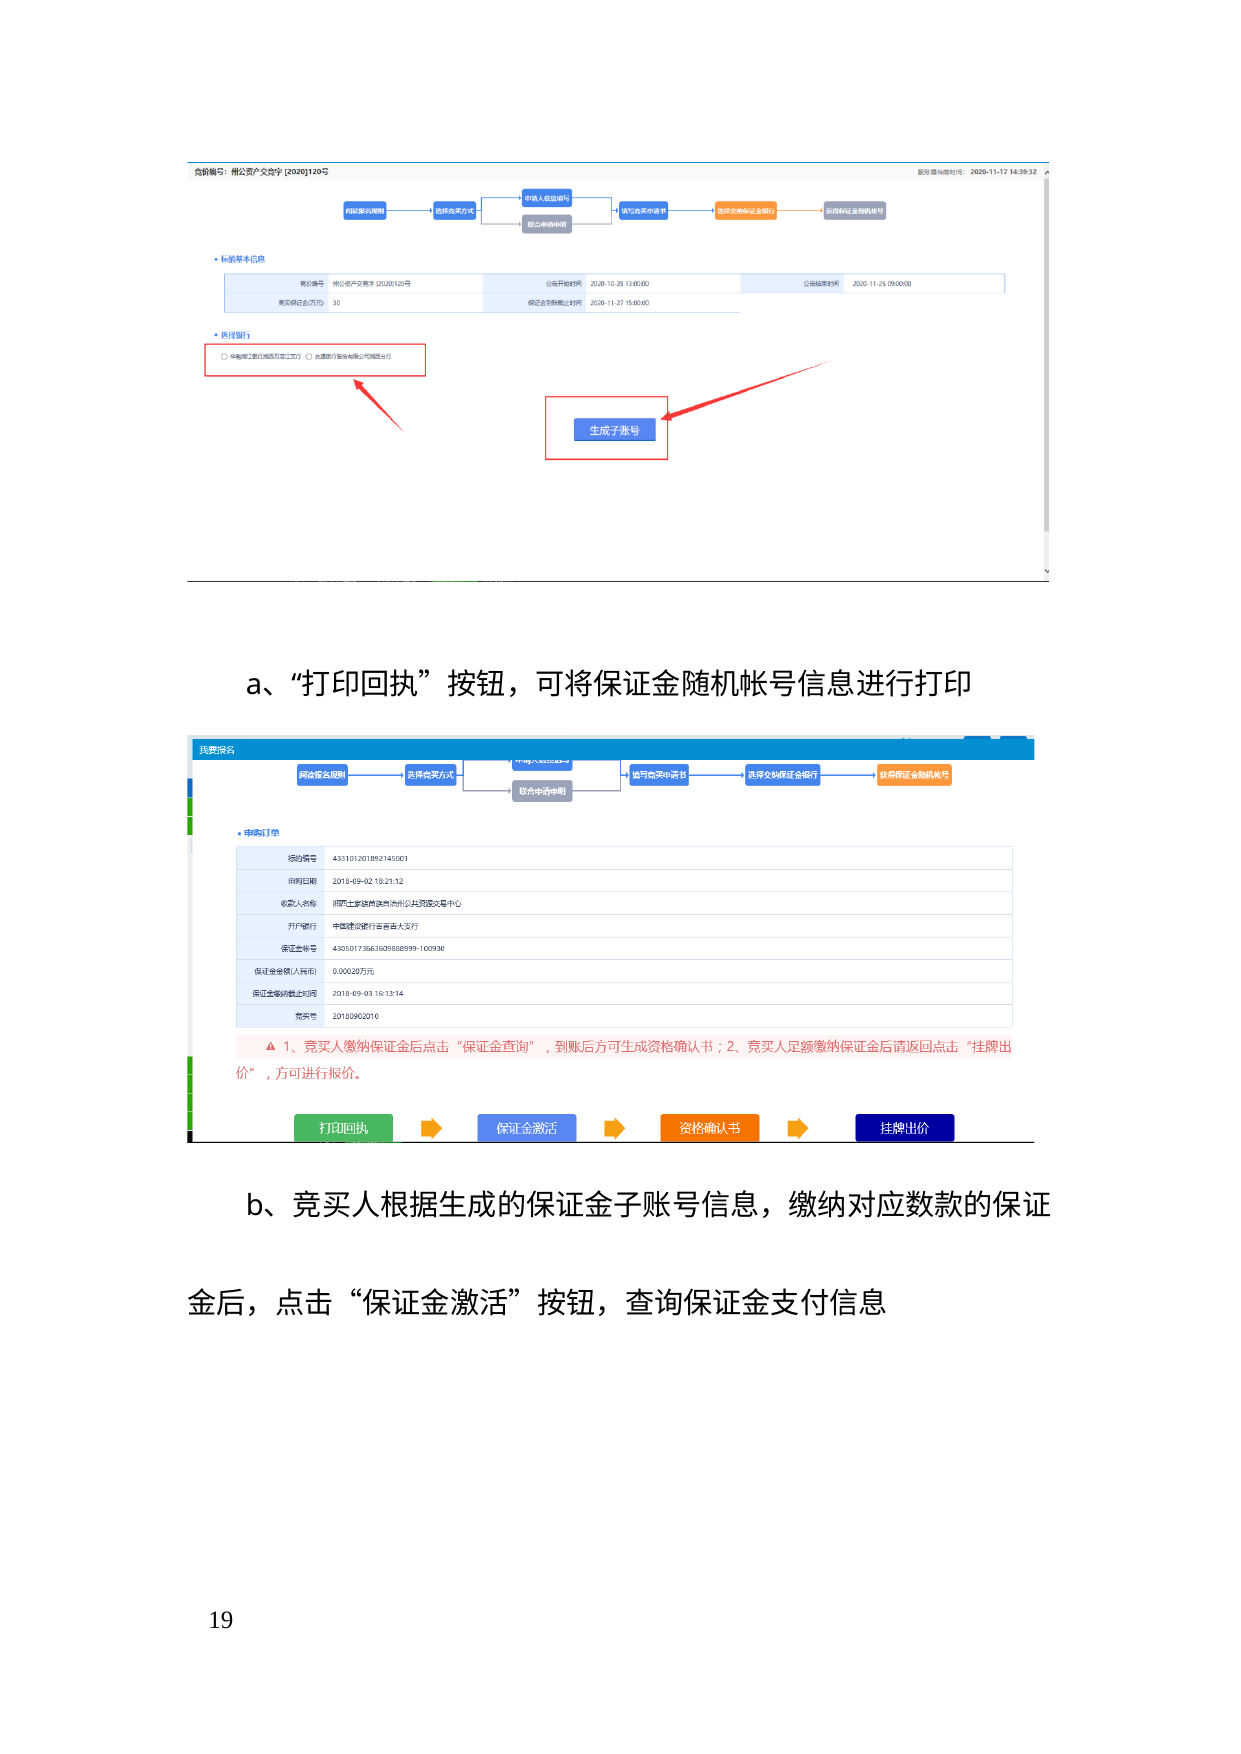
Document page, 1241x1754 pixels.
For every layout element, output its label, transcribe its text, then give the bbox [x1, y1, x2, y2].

list “打印回执”按钮，可将保证金随机帐号信息进行打印 [187, 649, 1053, 714]
picture [187, 735, 1035, 1143]
list b、竞买人根据生成的保证金子账号信息，缴纳对应数款的保证金后，点击“保证金激活”按钮，查询保证金支付信息 [187, 1171, 1053, 1333]
picture [187, 164, 1049, 582]
